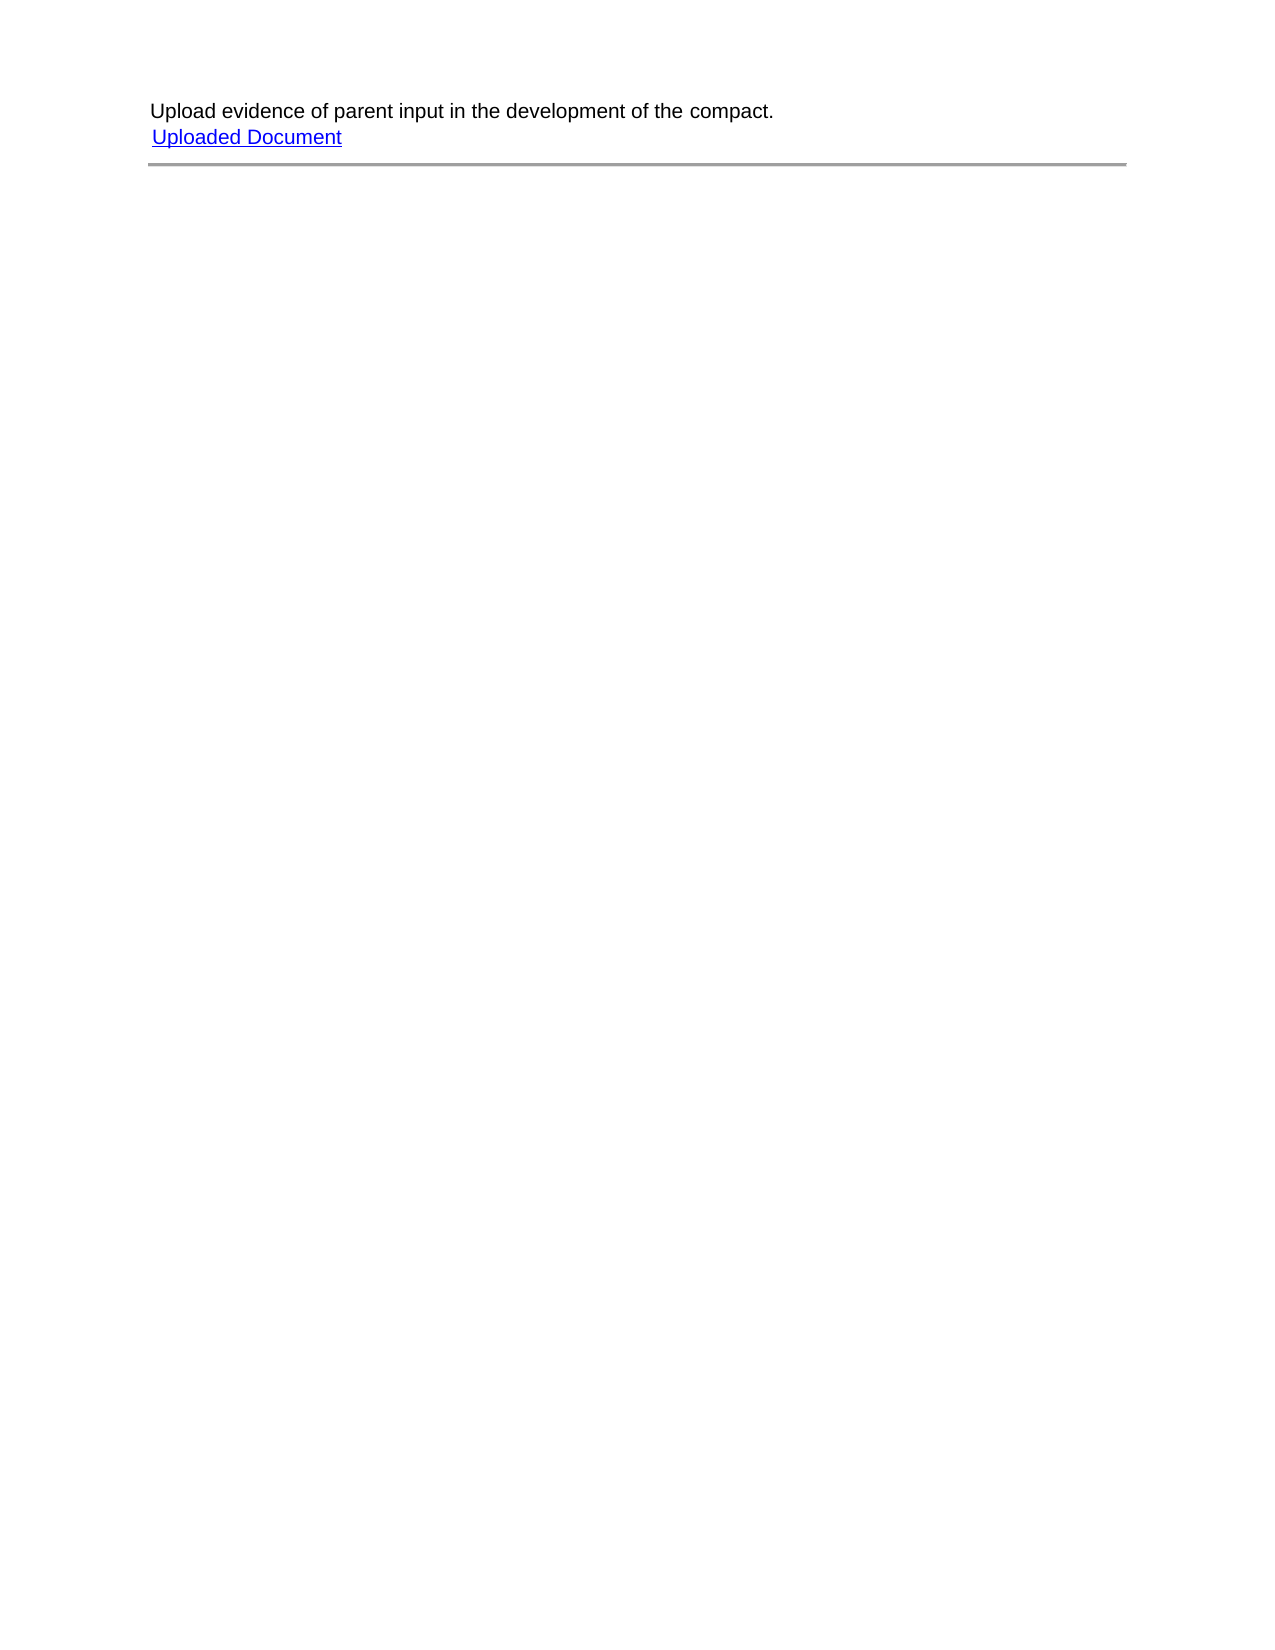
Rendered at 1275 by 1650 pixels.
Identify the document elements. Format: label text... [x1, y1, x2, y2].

text Upload evidence of parent input in the development of the compact. Uploaded Document [150, 99, 851, 148]
